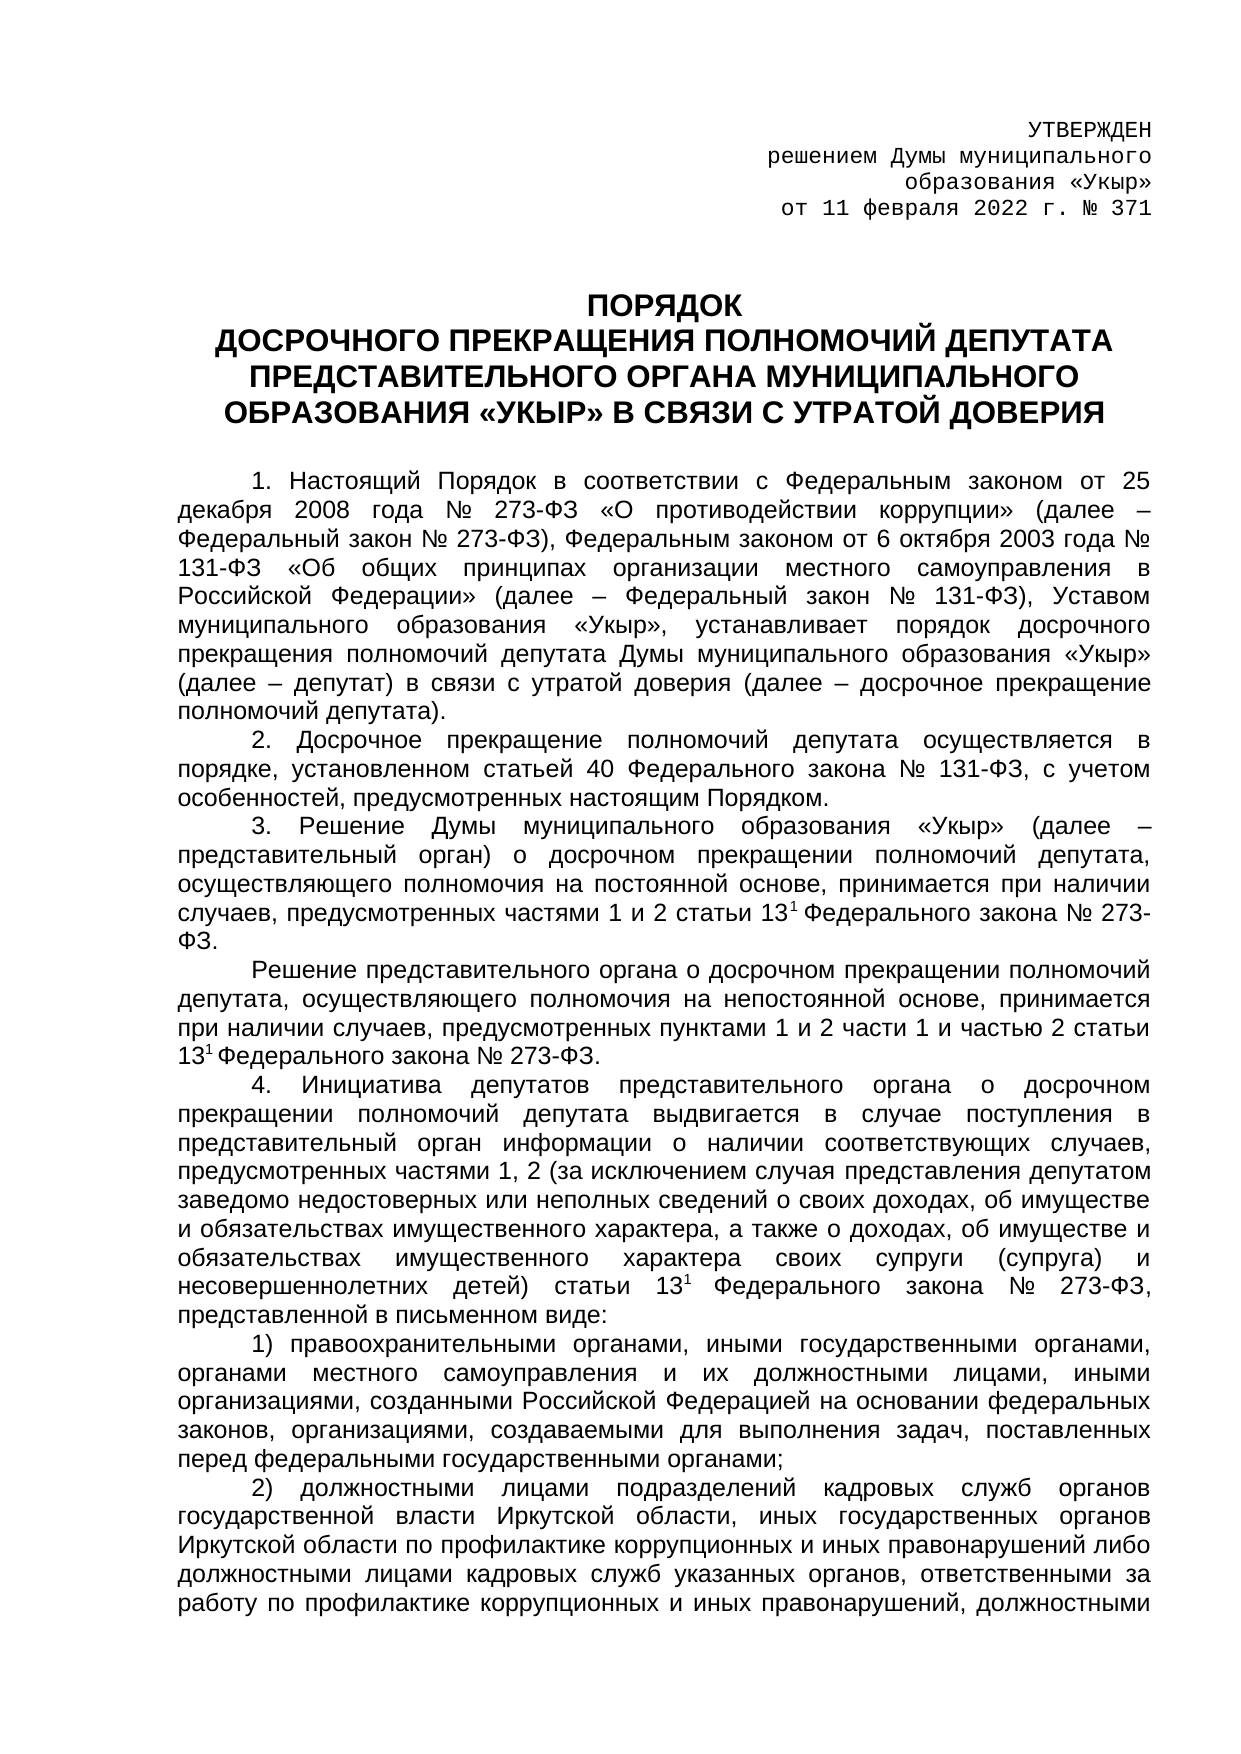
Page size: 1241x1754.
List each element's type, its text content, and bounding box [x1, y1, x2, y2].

text ПОРЯДОК [177, 287, 1152, 322]
text решением Думы муниципального образования «Укыр» [709, 144, 1152, 196]
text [177, 1472, 1152, 1616]
text 1) правоохранительными органами, иными государственными органами, органами местного самоуправления и их должностными лицами, иными организациями, созданными Российской Федерацией на основании федеральных законов, организациями, создаваемыми для выполнения задач, поставленных перед федеральными государственными органами; [177, 1329, 1152, 1472]
text Решение представительного органа о досрочном прекращении полномочий депутата, осуществляющего полномочия на непостоянной основе, принимается при наличии случаев, предусмотренных пунктами 1 и 2 части 1 и частью 2 статьи 131 Федерального закона № 273-ФЗ. [177, 955, 1152, 1070]
text 3. Решение Думы муниципального образования «Укыр» (далее – представительный орган) о досрочном прекращении полномочий депутата, осуществляющего полномочия на постоянной основе, принимается при наличии случаев, предусмотренных частями 1 и 2 статьи 131 Федерального закона № 273-ФЗ. [177, 811, 1152, 955]
text 2. Досрочное прекращение полномочий депутата осуществляется в порядке, установленном статьей 40 Федерального закона № 131-ФЗ, с учетом особенностей, предусмотренных настоящим Порядком. [177, 725, 1152, 811]
text ДОСРОЧНОГО ПРЕКРАЩЕНИЯ ПОЛНОМОЧИЙ ДЕПУТАТА ПРЕДСТАВИТЕЛЬНОГО ОРГАНА МУНИЦИПАЛЬНОГО ОБРАЗОВАНИЯ «УКЫР» В СВЯЗИ С УТРАТОЙ ДОВЕРИЯ [177, 322, 1152, 430]
text от 11 февраля 2022 г. № 371 [709, 196, 1152, 222]
text 1. Настоящий Порядок в соответствии с Федеральным законом от 25 декабря 2008 года № 273-ФЗ «О противодействии коррупции» (далее – Федеральный закон № 273-ФЗ), Федеральным законом от 6 октября 2003 года № 131-ФЗ «Об общих принципах организации местного самоуправления в Российской Федерации» (далее – Федеральный закон № 131-ФЗ), Уставом муниципального образования «Укыр», устанавливает порядок досрочного прекращения полномочий депутата Думы муниципального образования «Укыр» (далее – депутат) в связи с утратой доверия (далее – досрочное прекращение полномочий депутата). [177, 466, 1152, 725]
text УТВЕРЖДЕН [709, 118, 1152, 144]
text 4. Инициатива депутатов представительного органа о досрочном прекращении полномочий депутата выдвигается в случае поступления в представительный орган информации о наличии соответствующих случаев, предусмотренных частями 1, 2 (за исключением случая представления депутатом заведомо недостоверных или неполных сведений о своих доходах, об имуществе и обязательствах имущественного характера, а также о доходах, об имуществе и обязательствах имущественного характера своих супруги (супруга) и несовершеннолетних детей) статьи 131 Федерального закона № 273-ФЗ, представленной в письменном виде: [177, 1070, 1152, 1329]
